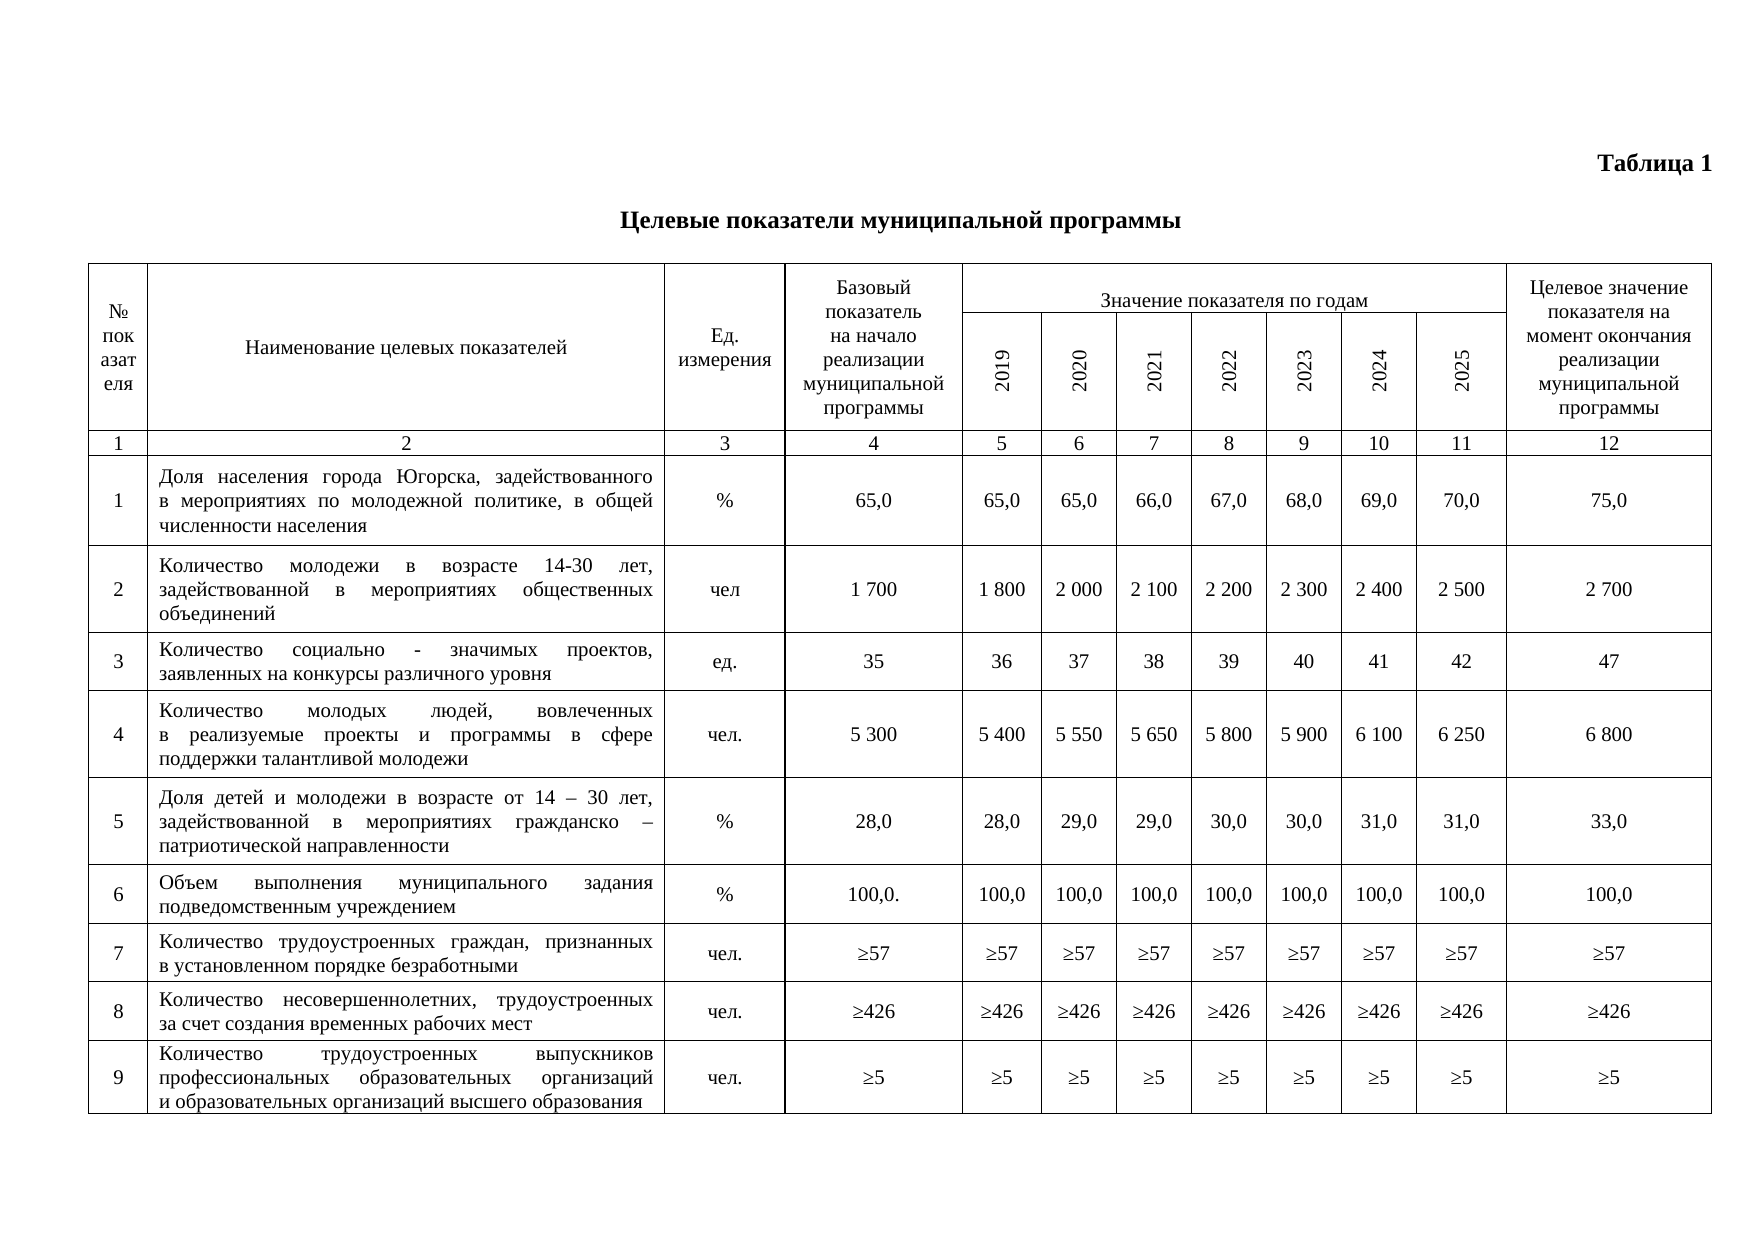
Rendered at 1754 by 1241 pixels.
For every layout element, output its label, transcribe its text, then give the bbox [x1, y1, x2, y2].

table_cell 30,0 [1192, 778, 1266, 864]
table_cell 9 [89, 1041, 147, 1113]
table_cell ≥5 [786, 1041, 962, 1113]
table_cell чел. [665, 924, 784, 981]
table_cell 2020 [1042, 313, 1116, 430]
table_cell 100,0 [1267, 865, 1341, 923]
table_cell 5 400 [963, 691, 1041, 777]
table_cell 70,0 [1417, 456, 1506, 545]
table_cell Доля населения города Югорска, задействованного в мероприятиях по молодежной политике, в общей численности населения [148, 456, 664, 545]
table_cell ≥57 [1267, 924, 1341, 981]
table_cell 9 [1267, 431, 1341, 455]
table_cell ≥57 [963, 924, 1041, 981]
table_cell Количество молодежи в возрасте 14-30 лет, задействованной в мероприятиях общественных объединений [148, 546, 664, 632]
table_cell 29,0 [1042, 778, 1116, 864]
table_cell Количество трудоустроенных граждан, признанных в установленном порядке безработными [148, 924, 664, 981]
table_cell 5 [89, 778, 147, 864]
table_cell 31,0 [1417, 778, 1506, 864]
table_header № показателя [89, 264, 147, 430]
table_cell Доля детей и молодежи в возрасте от 14 – 30 лет, задействованной в мероприятиях гражданско – патриотической направленности [148, 778, 664, 864]
table_cell ≥5 [1342, 1041, 1416, 1113]
table_cell Объем выполнения муниципального задания подведомственным учреждением [148, 865, 664, 923]
table_cell 40 [1267, 633, 1341, 690]
table_cell 1 800 [963, 546, 1041, 632]
table_cell 100,0. [786, 865, 962, 923]
table_cell % [665, 778, 784, 864]
table_cell ≥57 [786, 924, 962, 981]
table_cell 28,0 [963, 778, 1041, 864]
table_cell 2022 [1192, 313, 1266, 430]
table_header Значение показателя по годам [963, 264, 1506, 312]
table_cell 67,0 [1192, 456, 1266, 545]
table_cell % [665, 456, 784, 545]
table_cell ≥57 [1507, 924, 1711, 981]
table_cell ≥5 [1507, 1041, 1711, 1113]
table_cell ≥426 [963, 982, 1041, 1040]
table_cell 2 [148, 431, 664, 455]
table_cell чел. [665, 691, 784, 777]
table_cell 41 [1342, 633, 1416, 690]
table_cell 5 [963, 431, 1041, 455]
table_cell ед. [665, 633, 784, 690]
table_cell 6 [89, 865, 147, 923]
table_cell 5 300 [786, 691, 962, 777]
table_cell 75,0 [1507, 456, 1711, 545]
table_cell чел [665, 546, 784, 632]
table_cell 2 500 [1417, 546, 1506, 632]
table_cell 8 [1192, 431, 1266, 455]
table_cell чел. [665, 982, 784, 1040]
table_cell 30,0 [1267, 778, 1341, 864]
table_cell 6 [1042, 431, 1116, 455]
table_cell 5 800 [1192, 691, 1266, 777]
table_cell ≥426 [1117, 982, 1191, 1040]
table_cell ≥426 [1192, 982, 1266, 1040]
table_cell 2019 [963, 313, 1041, 430]
table_cell ≥426 [1042, 982, 1116, 1040]
table_header Ед. измерения [665, 264, 784, 430]
table_cell ≥5 [1267, 1041, 1341, 1113]
table_cell 2 700 [1507, 546, 1711, 632]
table_cell 4 [786, 431, 962, 455]
table_cell 65,0 [1042, 456, 1116, 545]
table_cell ≥57 [1192, 924, 1266, 981]
table_cell 2 300 [1267, 546, 1341, 632]
table_cell 1 [89, 431, 147, 455]
table_cell 47 [1507, 633, 1711, 690]
table_cell % [665, 865, 784, 923]
table_cell 31,0 [1342, 778, 1416, 864]
table_cell 2023 [1267, 313, 1341, 430]
table_header Наименование целевых показателей [148, 264, 664, 430]
table_cell ≥57 [1342, 924, 1416, 981]
table_cell 100,0 [1192, 865, 1266, 923]
table_cell 68,0 [1267, 456, 1341, 545]
table_cell 6 800 [1507, 691, 1711, 777]
table_cell 2 100 [1117, 546, 1191, 632]
table_cell ≥5 [1117, 1041, 1191, 1113]
table_cell 2 200 [1192, 546, 1266, 632]
table_cell 100,0 [1507, 865, 1711, 923]
table_cell 2021 [1117, 313, 1191, 430]
text Целевые показатели муниципальной программы [89, 205, 1713, 234]
table_cell 38 [1117, 633, 1191, 690]
table_cell 2025 [1417, 313, 1506, 430]
table_cell 11 [1417, 431, 1506, 455]
table_cell ≥5 [1192, 1041, 1266, 1113]
table_cell 5 900 [1267, 691, 1341, 777]
table_cell ≥5 [1042, 1041, 1116, 1113]
table_cell 65,0 [963, 456, 1041, 545]
table_cell ≥426 [1267, 982, 1341, 1040]
table_cell Количество социально - значимых проектов, заявленных на конкурсы различного уровня [148, 633, 664, 690]
table_cell 29,0 [1117, 778, 1191, 864]
table_cell 100,0 [1417, 865, 1506, 923]
table_cell ≥57 [1042, 924, 1116, 981]
table_cell 37 [1042, 633, 1116, 690]
table_cell 12 [1507, 431, 1711, 455]
table_cell Количество молодых людей, вовлеченных в реализуемые проекты и программы в сфере поддержки талантливой молодежи [148, 691, 664, 777]
table_cell 69,0 [1342, 456, 1416, 545]
table_cell 42 [1417, 633, 1506, 690]
table_cell ≥426 [786, 982, 962, 1040]
table_cell ≥57 [1417, 924, 1506, 981]
table_cell 4 [89, 691, 147, 777]
table_cell 8 [89, 982, 147, 1040]
table_cell 6 250 [1417, 691, 1506, 777]
table_cell 10 [1342, 431, 1416, 455]
table_cell 33,0 [1507, 778, 1711, 864]
table_cell 66,0 [1117, 456, 1191, 545]
table_cell ≥5 [963, 1041, 1041, 1113]
table_cell ≥426 [1507, 982, 1711, 1040]
table_cell 100,0 [1342, 865, 1416, 923]
table_cell 7 [1117, 431, 1191, 455]
table_cell ≥5 [1417, 1041, 1506, 1113]
table_cell 2 000 [1042, 546, 1116, 632]
table_cell 5 550 [1042, 691, 1116, 777]
table_cell 2 400 [1342, 546, 1416, 632]
table_cell 2 [89, 546, 147, 632]
table_cell 6 100 [1342, 691, 1416, 777]
table_cell 100,0 [1042, 865, 1116, 923]
table_cell 65,0 [786, 456, 962, 545]
table_header Целевое значение показателя на момент окончания реализации муниципальной программы [1507, 264, 1711, 430]
table_cell ≥426 [1342, 982, 1416, 1040]
table_cell 3 [89, 633, 147, 690]
table_cell 100,0 [1117, 865, 1191, 923]
table_cell ≥57 [1117, 924, 1191, 981]
table_cell 100,0 [963, 865, 1041, 923]
table_cell 28,0 [786, 778, 962, 864]
table_cell 2024 [1342, 313, 1416, 430]
table_cell Количество трудоустроенных выпускников профессиональных образовательных организаций и образовательных организаций высшего образования [148, 1041, 664, 1113]
text Таблица 1 [89, 148, 1713, 176]
table_cell 3 [665, 431, 784, 455]
table_cell 7 [89, 924, 147, 981]
table_cell 36 [963, 633, 1041, 690]
table_cell 1 [89, 456, 147, 545]
table_cell чел. [665, 1041, 784, 1113]
table_header Базовый показатель на начало реализации муниципальной программы [786, 264, 962, 430]
table_cell ≥426 [1417, 982, 1506, 1040]
table_cell 5 650 [1117, 691, 1191, 777]
table_cell 35 [786, 633, 962, 690]
table_cell 1 700 [786, 546, 962, 632]
table_cell 39 [1192, 633, 1266, 690]
table_cell Количество несовершеннолетних, трудоустроенных за счет создания временных рабочих мест [148, 982, 664, 1040]
